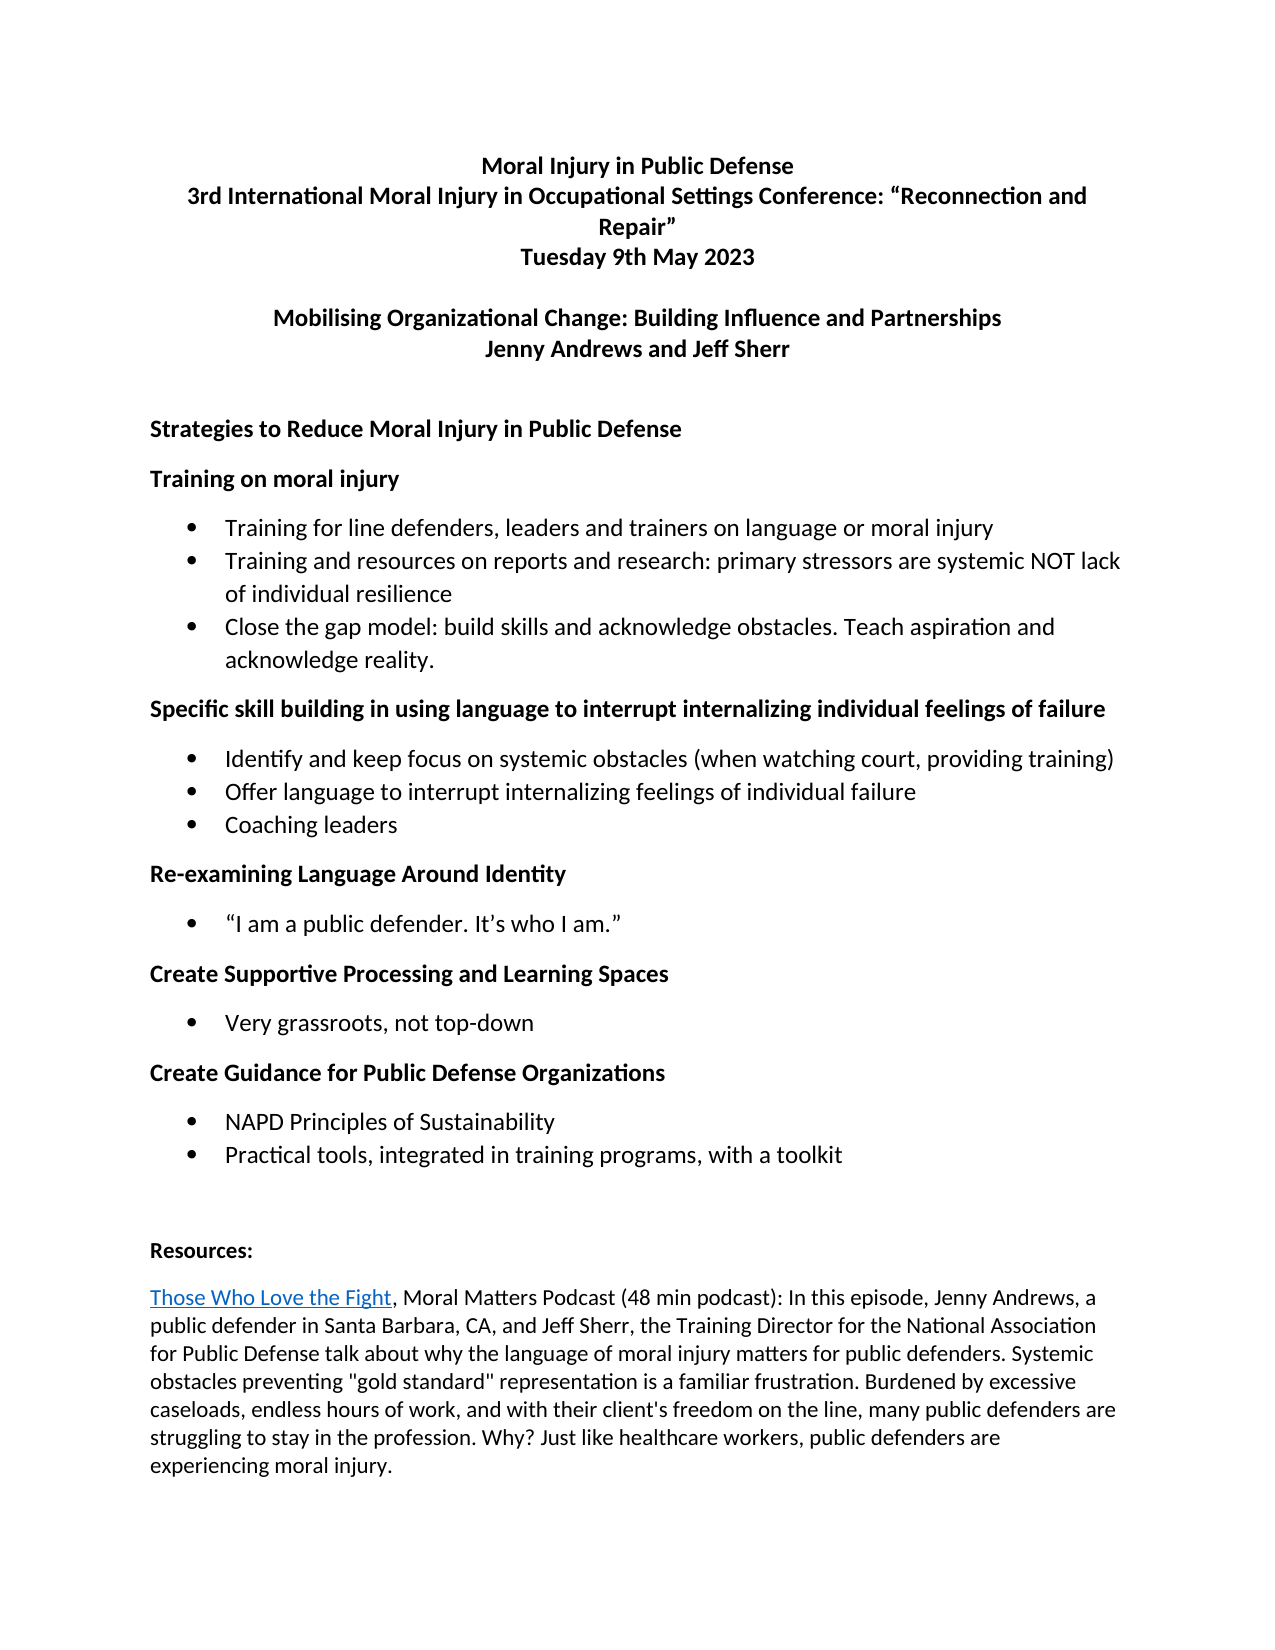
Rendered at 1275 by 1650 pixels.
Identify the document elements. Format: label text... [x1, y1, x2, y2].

list “I am a public defender. It’s who I am.” [187, 908, 1125, 939]
text Create Guidance for Public Defense Organizations [150, 1057, 1125, 1087]
list Training for line defenders, leaders and trainers on language or moral injury [187, 512, 1125, 543]
text Resources: [150, 1236, 1125, 1264]
list Identify and keep focus on systemic obstacles (when watching court, providing training) [187, 743, 1125, 774]
list Very grassroots, not top-down [187, 1007, 1125, 1038]
text Create Supportive Processing and Learning Spaces [150, 958, 1125, 988]
text Moral Injury in Public Defense [150, 150, 1125, 181]
text Tuesday 9th May 2023 [150, 242, 1125, 272]
text Re-examining Language Around Identity [150, 859, 1125, 889]
text Strategies to Reduce Moral Injury in Public Defense [150, 413, 1125, 444]
text 3rd International Moral Injury in Occupational Settings Conference: “Reconnection and Repair” [150, 181, 1125, 242]
list Practical tools, integrated in training programs, with a toolkit [187, 1139, 1125, 1170]
text Mobilising Organizational Change: Building Influence and Partnerships [150, 303, 1125, 333]
text Specific skill building in using language to interrupt internalizing individual feelings of failure [150, 694, 1125, 724]
list Close the gap model: build skills and acknowledge obstacles. Teach aspiration and acknowledge reality. [187, 611, 1125, 674]
list Coaching leaders [187, 809, 1125, 839]
text Jenny Andrews and Jeff Sherr [150, 333, 1125, 364]
list Offer language to interrupt internalizing feelings of individual failure [187, 776, 1125, 807]
text Training on moral injury [150, 463, 1125, 493]
list NAPD Principles of Sustainability [187, 1107, 1125, 1137]
list Training and resources on reports and research: primary stressors are systemic NOT lack of individual resilience [187, 545, 1125, 609]
text Those Who Love the Fight, Moral Matters Podcast (48 min podcast): In this episode, Jenny Andrews, a public defender in Santa Barbara, CA, and Jeff Sherr, the Training Director for the National Association for Public Defense talk about why the language of moral injury matters for public defenders. Systemic obstacles preventing "gold standard" representation is a familiar frustration. Burdened by excessive caseloads, endless hours of work, and with their client's freedom on the line, many public defenders are struggling to stay in the profession. Why? Just like healthcare workers, public defenders are experiencing moral injury. [150, 1283, 1125, 1479]
